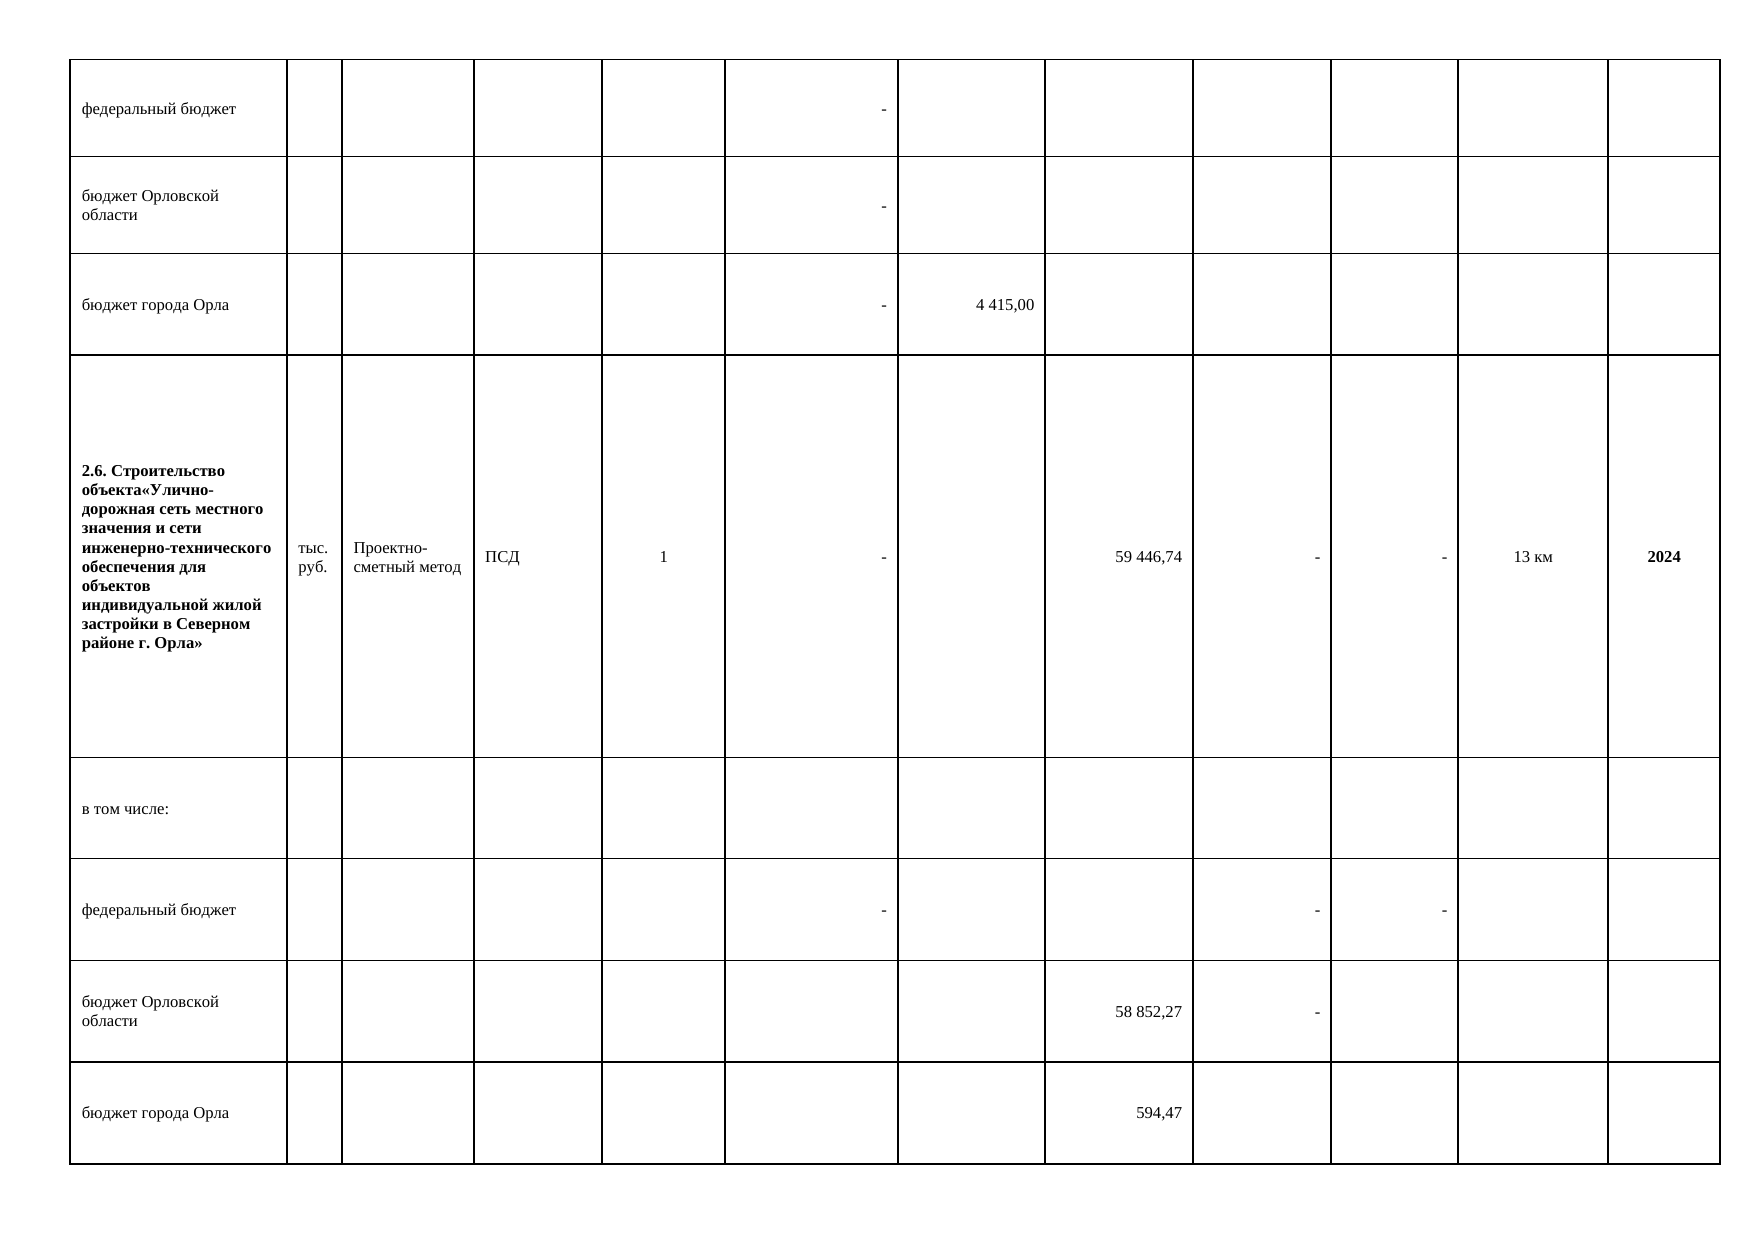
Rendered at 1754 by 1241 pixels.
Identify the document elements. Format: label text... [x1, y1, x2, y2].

table_cell [343, 254, 473, 354]
table_cell 59 446,74 [1046, 356, 1192, 757]
table_cell 58 852,27 [1046, 961, 1192, 1061]
table_cell [1459, 254, 1607, 354]
table_cell [1459, 60, 1607, 156]
table_cell 13 км [1459, 356, 1607, 757]
table_cell федеральный бюджет [71, 60, 286, 156]
table_cell [1459, 157, 1607, 253]
table_cell [1332, 1063, 1457, 1163]
table_cell [288, 254, 341, 354]
table_cell [1046, 157, 1192, 253]
table_cell [1459, 859, 1607, 960]
table_cell 4 415,00 [899, 254, 1044, 354]
table_cell [899, 859, 1044, 960]
table_cell [475, 60, 601, 156]
table_cell [899, 356, 1044, 757]
table_cell бюджет города Орла [71, 254, 286, 354]
table_cell [1046, 254, 1192, 354]
table_cell [1609, 1063, 1719, 1163]
table_cell [1194, 254, 1330, 354]
table_cell [1459, 758, 1607, 858]
table_cell [1046, 60, 1192, 156]
table_cell [899, 961, 1044, 1061]
table_cell [343, 157, 473, 253]
table_cell - [1332, 356, 1457, 757]
table_cell [1194, 157, 1330, 253]
table_cell [603, 961, 724, 1061]
table_cell [1609, 60, 1719, 156]
table_cell [1194, 758, 1330, 858]
table_cell [343, 758, 473, 858]
table_cell бюджет Орловской области [71, 961, 286, 1061]
table_cell [288, 961, 341, 1061]
table_cell в том числе: [71, 758, 286, 858]
table_cell [899, 758, 1044, 858]
table_cell [1459, 961, 1607, 1061]
table_cell [475, 961, 601, 1061]
table_cell [475, 859, 601, 960]
table_cell [475, 1063, 601, 1163]
table_cell [475, 254, 601, 354]
table_cell - [726, 157, 897, 253]
table_cell [1332, 157, 1457, 253]
table_cell [603, 157, 724, 253]
table_cell федеральный бюджет [71, 859, 286, 960]
table_cell - [1194, 356, 1330, 757]
table_cell [343, 859, 473, 960]
table_cell Проектно-сметный метод [343, 356, 473, 757]
table_cell [603, 254, 724, 354]
table_cell - [1332, 859, 1457, 960]
table_cell [603, 1063, 724, 1163]
table_cell [899, 157, 1044, 253]
table_cell [1332, 961, 1457, 1061]
table_cell [603, 758, 724, 858]
table_cell - [726, 254, 897, 354]
table_cell [726, 758, 897, 858]
table_cell - [1194, 859, 1330, 960]
table_cell ПСД [475, 356, 601, 757]
table_cell [899, 60, 1044, 156]
table_cell 2.6. Строительство объекта«Улично-дорожная сеть местного значения и сети инженерно-технического обеспечения для объектов индивидуальной жилой застройки в Северном районе г. Орла» [71, 356, 286, 757]
table_cell - [1194, 961, 1330, 1061]
table_cell [343, 60, 473, 156]
table_cell [288, 1063, 341, 1163]
table_cell [475, 157, 601, 253]
table_cell [603, 859, 724, 960]
table_cell [1609, 758, 1719, 858]
table_cell [288, 60, 341, 156]
table_cell [1459, 1063, 1607, 1163]
table_cell [343, 961, 473, 1061]
table_cell [288, 758, 341, 858]
table_cell [899, 1063, 1044, 1163]
table_cell бюджет города Орла [71, 1063, 286, 1163]
table_cell [1194, 60, 1330, 156]
table_cell бюджет Орловской области [71, 157, 286, 253]
table_cell [1332, 254, 1457, 354]
table_cell [1332, 758, 1457, 858]
table_cell [1332, 60, 1457, 156]
table_cell [343, 1063, 473, 1163]
table_cell [1609, 254, 1719, 354]
table_cell [475, 758, 601, 858]
table_cell [603, 60, 724, 156]
table_cell [1046, 859, 1192, 960]
table_cell [288, 157, 341, 253]
table_cell - [726, 60, 897, 156]
table_cell 2024 [1609, 356, 1719, 757]
table_cell [726, 961, 897, 1061]
table_cell - [726, 859, 897, 960]
table_cell [1046, 758, 1192, 858]
table_cell тыс. руб. [288, 356, 341, 757]
table_cell 594,47 [1046, 1063, 1192, 1163]
table_cell [726, 1063, 897, 1163]
table_cell [1609, 859, 1719, 960]
table_cell - [726, 356, 897, 757]
table_cell [288, 859, 341, 960]
table_cell 1 [603, 356, 724, 757]
table_cell [1609, 961, 1719, 1061]
table_cell [1194, 1063, 1330, 1163]
table_cell [1609, 157, 1719, 253]
